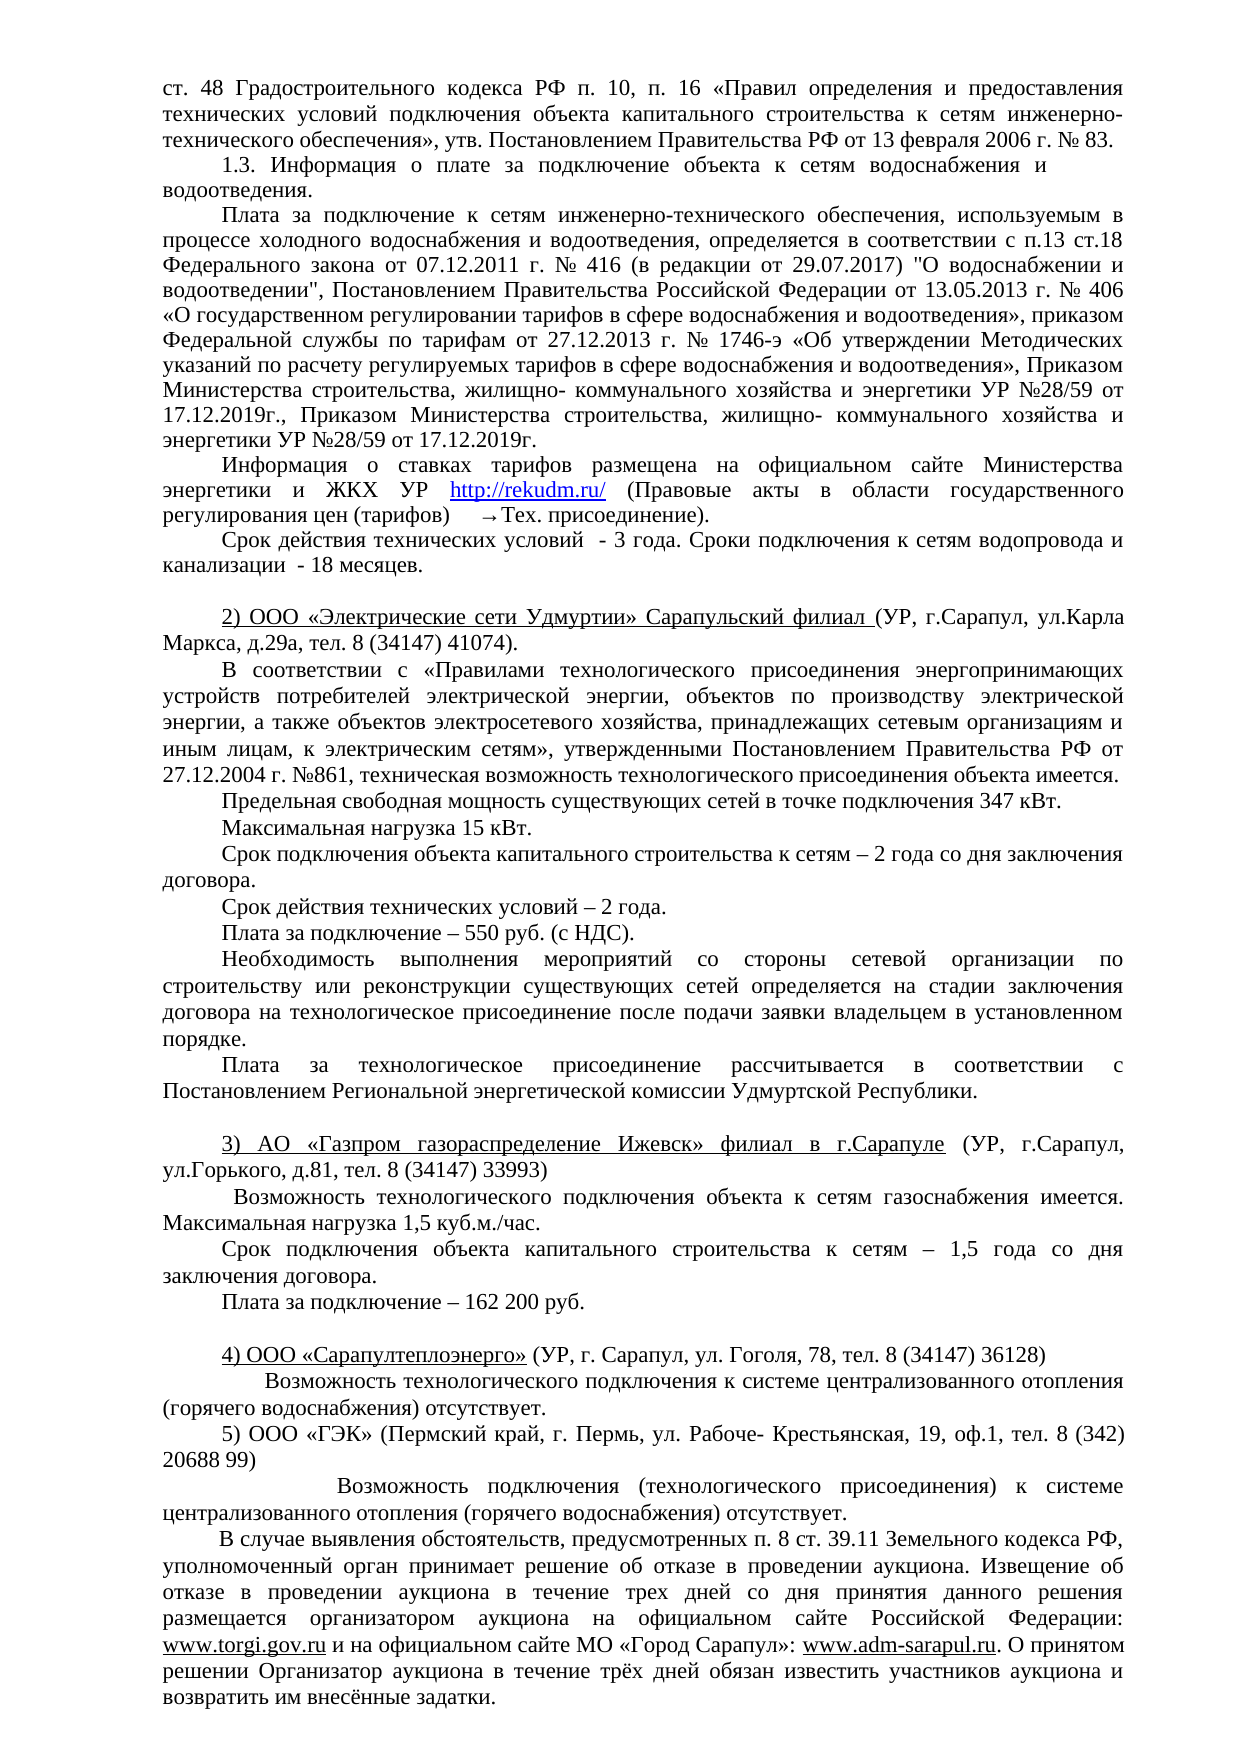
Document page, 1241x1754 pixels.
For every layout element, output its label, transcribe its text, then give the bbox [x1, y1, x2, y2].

text Плата за подключение – 550 руб. (с НДС). [162, 919, 1125, 946]
text Информация о ставках тарифов размещена на официальном сайте Министерства энергетики и ЖКХ УР http://rekudm.ru/ (Правовые акты в области государственного регулирования цен (тарифов) →Тех. присоединение). [162, 453, 1125, 528]
text Возможность технологического подключения объекта к сетям газоснабжения имеется. Максимальная нагрузка 1,5 куб.м./час. [162, 1183, 1125, 1235]
text Возможность технологического подключения к системе централизованного отопления (горячего водоснабжения) отсутствует. [162, 1367, 1125, 1420]
text Максимальная нагрузка 15 кВт. [162, 814, 1125, 840]
text 1.3. Информация о плате за подключение объекта к сетям водоснабжения и водоотведения. [162, 153, 1048, 203]
text Плата за подключение – 162 200 руб. [162, 1288, 1125, 1314]
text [162, 74, 1125, 153]
text Срок действия технических условий - 3 года. Сроки подключения к сетям водопровода и канализации - 18 месяцев. [162, 528, 1125, 578]
text Срок подключения объекта капитального строительства к сетям – 1,5 года со дня заключения договора. [162, 1235, 1125, 1288]
text 3) АО «Газпром газораспределение Ижевск» филиал в г.Сарапуле (УР, г.Сарапул, ул.Горького, д.81, тел. 8 (34147) 33993) [162, 1130, 1125, 1183]
text Плата за технологическое присоединение рассчитывается в соответствии с Постановлением Региональной энергетической комиссии Удмуртской Республики. [162, 1051, 1125, 1104]
text В соответствии с «Правилами технологического присоединения энергопринимающих устройств потребителей электрической энергии, объектов по производству электрической энергии, а также объектов электросетевого хозяйства, принадлежащих сетевым организациям и иным лицам, к электрическим сетям», утвержденными Постановлением Правительства РФ от 27.12.2004 г. №861, техническая возможность технологического присоединения объекта имеется. [162, 656, 1125, 787]
text Необходимость выполнения мероприятий со стороны сетевой организации по строительству или реконструкции существующих сетей определяется на стадии заключения договора на технологическое присоединение после подачи заявки владельцем в установленном порядке. [162, 946, 1125, 1051]
text 2) ООО «Электрические сети Удмуртии» Сарапульский филиал (УР, г.Сарапул, ул.Карла Маркса, д.29а, тел. 8 (34147) 41074). [162, 603, 1125, 656]
text Срок действия технических условий – 2 года. [162, 893, 1125, 919]
text Предельная свободная мощность существующих сетей в точке подключения 347 кВт. [162, 787, 1125, 814]
text 5) ООО «ГЭК» (Пермский край, г. Пермь, ул. Рабоче- Крестьянская, 19, оф.1, тел. 8 (342) 20688 99) [162, 1420, 1125, 1473]
text Возможность подключения (технологического присоединения) к системе централизованного отопления (горячего водоснабжения) отсутствует. [162, 1473, 1125, 1525]
text 4) ООО «Сарапултеплоэнерго» (УР, г. Сарапул, ул. Гоголя, 78, тел. 8 (34147) 36128) [162, 1341, 1125, 1367]
text Плата за подключение к сетям инженерно-технического обеспечения, используемым в процессе холодного водоснабжения и водоотведения, определяется в соответствии с п.13 ст.18 Федерального закона от 07.12.2011 г. № 416 (в редакции от 29.07.2017) "О водоснабжении и водоотведении", Постановлением Правительства Российской Федерации от 13.05.2013 г. № 406 «О государственном регулировании тарифов в сфере водоснабжения и водоотведения», приказом Федеральной службы по тарифам от 27.12.2013 г. № 1746-э «Об утверждении Методических указаний по расчету регулируемых тарифов в сфере водоснабжения и водоотведения», Приказом Министерства строительства, жилищно- коммунального хозяйства и энергетики УР №28/59 от 17.12.2019г., Приказом Министерства строительства, жилищно- коммунального хозяйства и энергетики УР №28/59 от 17.12.2019г. [162, 203, 1125, 453]
text Срок подключения объекта капитального строительства к сетям – 2 года со дня заключения договора. [162, 840, 1125, 893]
text В случае выявления обстоятельств, предусмотренных п. 8 ст. 39.11 Земельного кодекса РФ, уполномоченный орган принимает решение об отказе в проведении аукциона. Извещение об отказе в проведении аукциона в течение трех дней со дня принятия данного решения размещается организатором аукциона на официальном сайте Российской Федерации: www.torgi.gov.ru и на официальном сайте МО «Город Сарапул»: www.adm-sarapul.ru. О принятом решении Организатор аукциона в течение трёх дней обязан известить участников аукциона и возвратить им внесённые задатки. [162, 1525, 1125, 1710]
